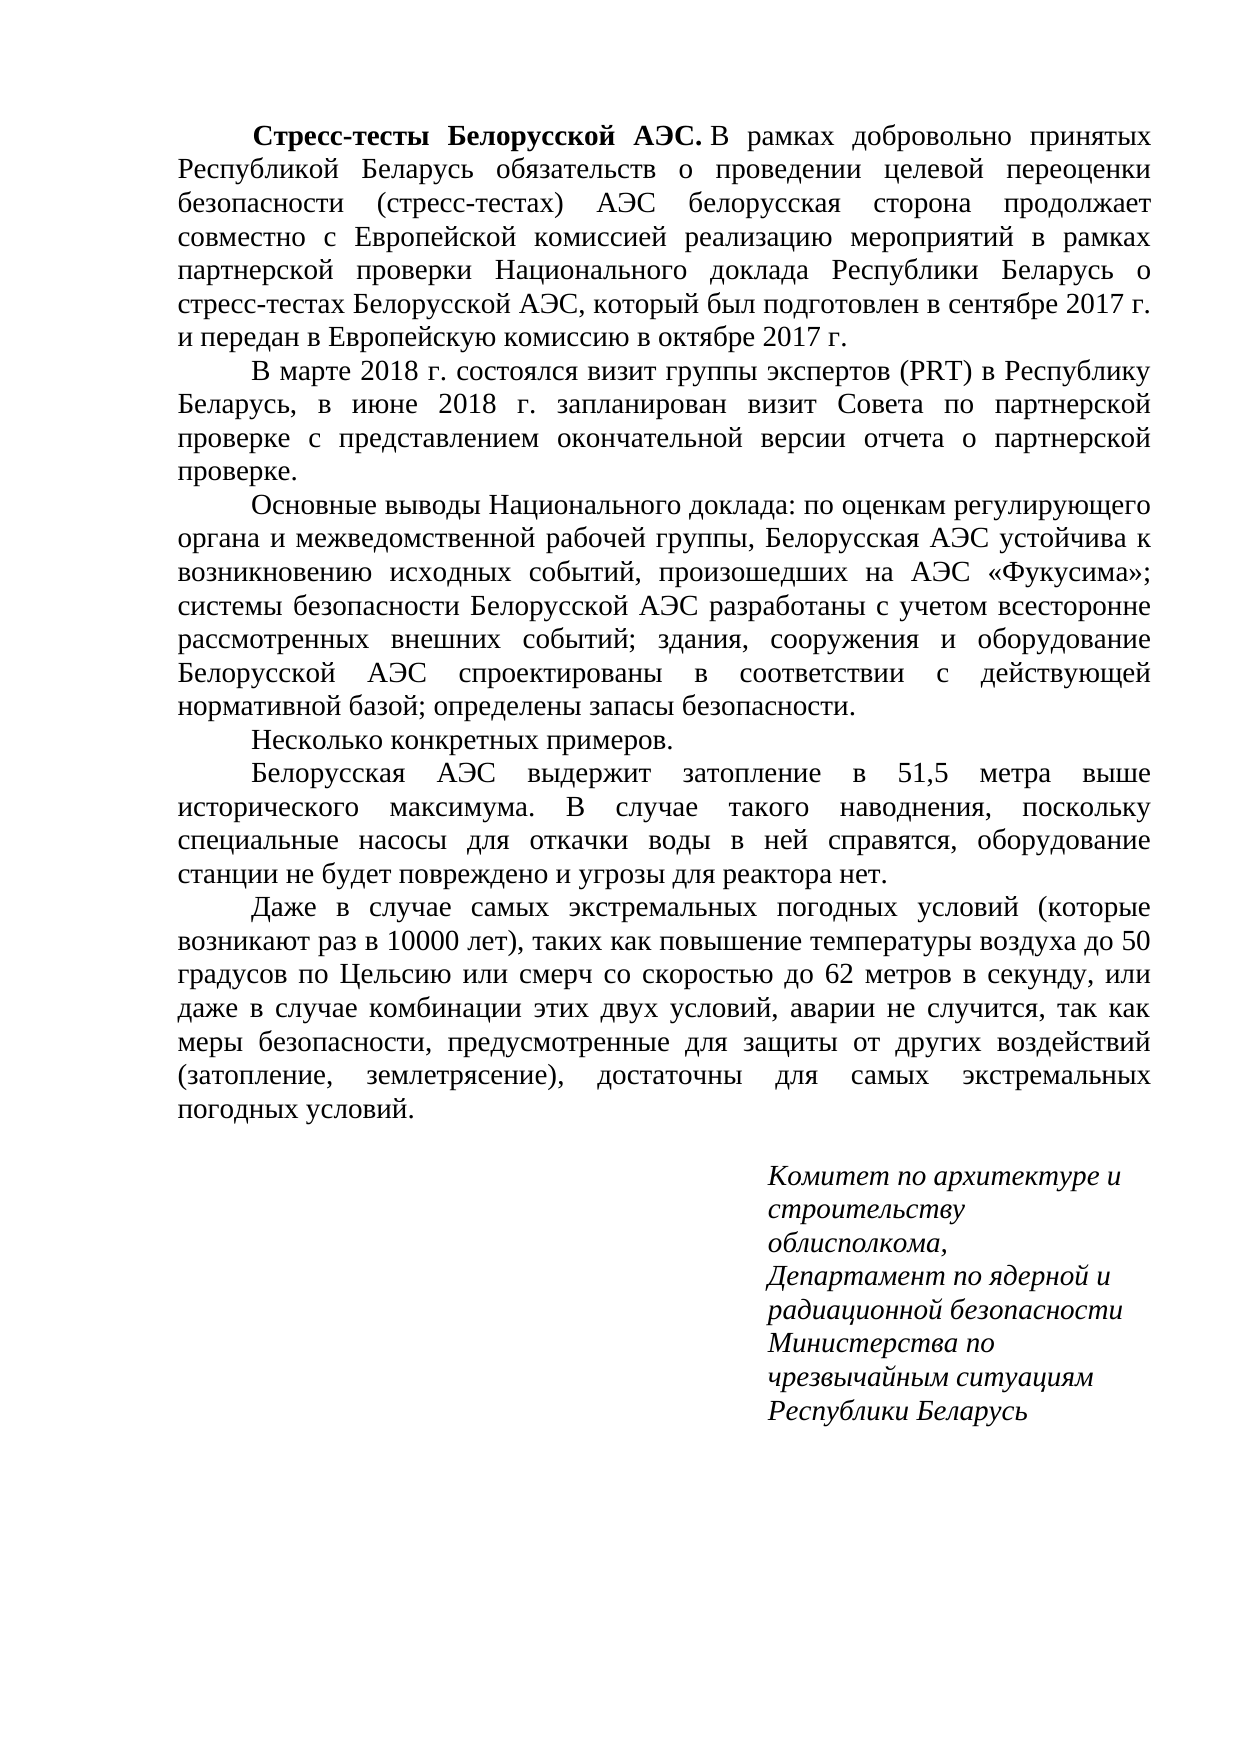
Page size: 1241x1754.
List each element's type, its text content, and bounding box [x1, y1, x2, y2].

text Белорусская АЭС выдержит затопление в 51,5 метра выше исторического максимума. В случае такого наводнения, поскольку специальные насосы для откачки воды в ней справятся, оборудование станции не будет повреждено и угрозы для реактора нет. [177, 755, 1152, 889]
text Комитет по архитектуре и строительству облисполкома, [768, 1158, 1152, 1258]
text Департамент по ядерной и радиационной безопасности Министерства по чрезвычайным ситуациям Республики Беларусь [768, 1258, 1152, 1426]
text Несколько конкретных примеров. [177, 722, 1152, 755]
text Даже в случае самых экстремальных погодных условий (которые возникают раз в 10000 лет), таких как повышение температуры воздуха до 50 градусов по Цельсию или смерч со скоростью до 62 метров в секунду, или даже в случае комбинации этих двух условий, аварии не случится, так как меры безопасности, предусмотренные для защиты от других воздействий (затопление, землетрясение), достаточны для самых экстремальных погодных условий. [177, 889, 1152, 1124]
text В марте 2018 г. состоялся визит группы экспертов (PRT) в Республику Беларусь, в июне 2018 г. запланирован визит Совета по партнерской проверке с представлением окончательной версии отчета о партнерской проверке. [177, 353, 1152, 487]
text Стресс-тесты Белорусской АЭС. В рамках добровольно принятых Республикой Беларусь обязательств о проведении целевой переоценки безопасности (стресс-тестах) АЭС белорусская сторона продолжает совместно с Европейской комиссией реализацию мероприятий в рамках партнерской проверки Национального доклада Республики Беларусь о стресс-тестах Белорусской АЭС, который был подготовлен в сентябре 2017 г. и передан в Европейскую комиссию в октябре 2017 г. [177, 118, 1152, 353]
text Основные выводы Национального доклада: по оценкам регулирующего органа и межведомственной рабочей группы, Белорусская АЭС устойчива к возникновению исходных событий, произошедших на АЭС «Фукусима»; системы безопасности Белорусской АЭС разработаны с учетом всесторонне рассмотренных внешних событий; здания, сооружения и оборудование Белорусской АЭС спроектированы в соответствии с действующей нормативной базой; определены запасы безопасности. [177, 487, 1152, 722]
